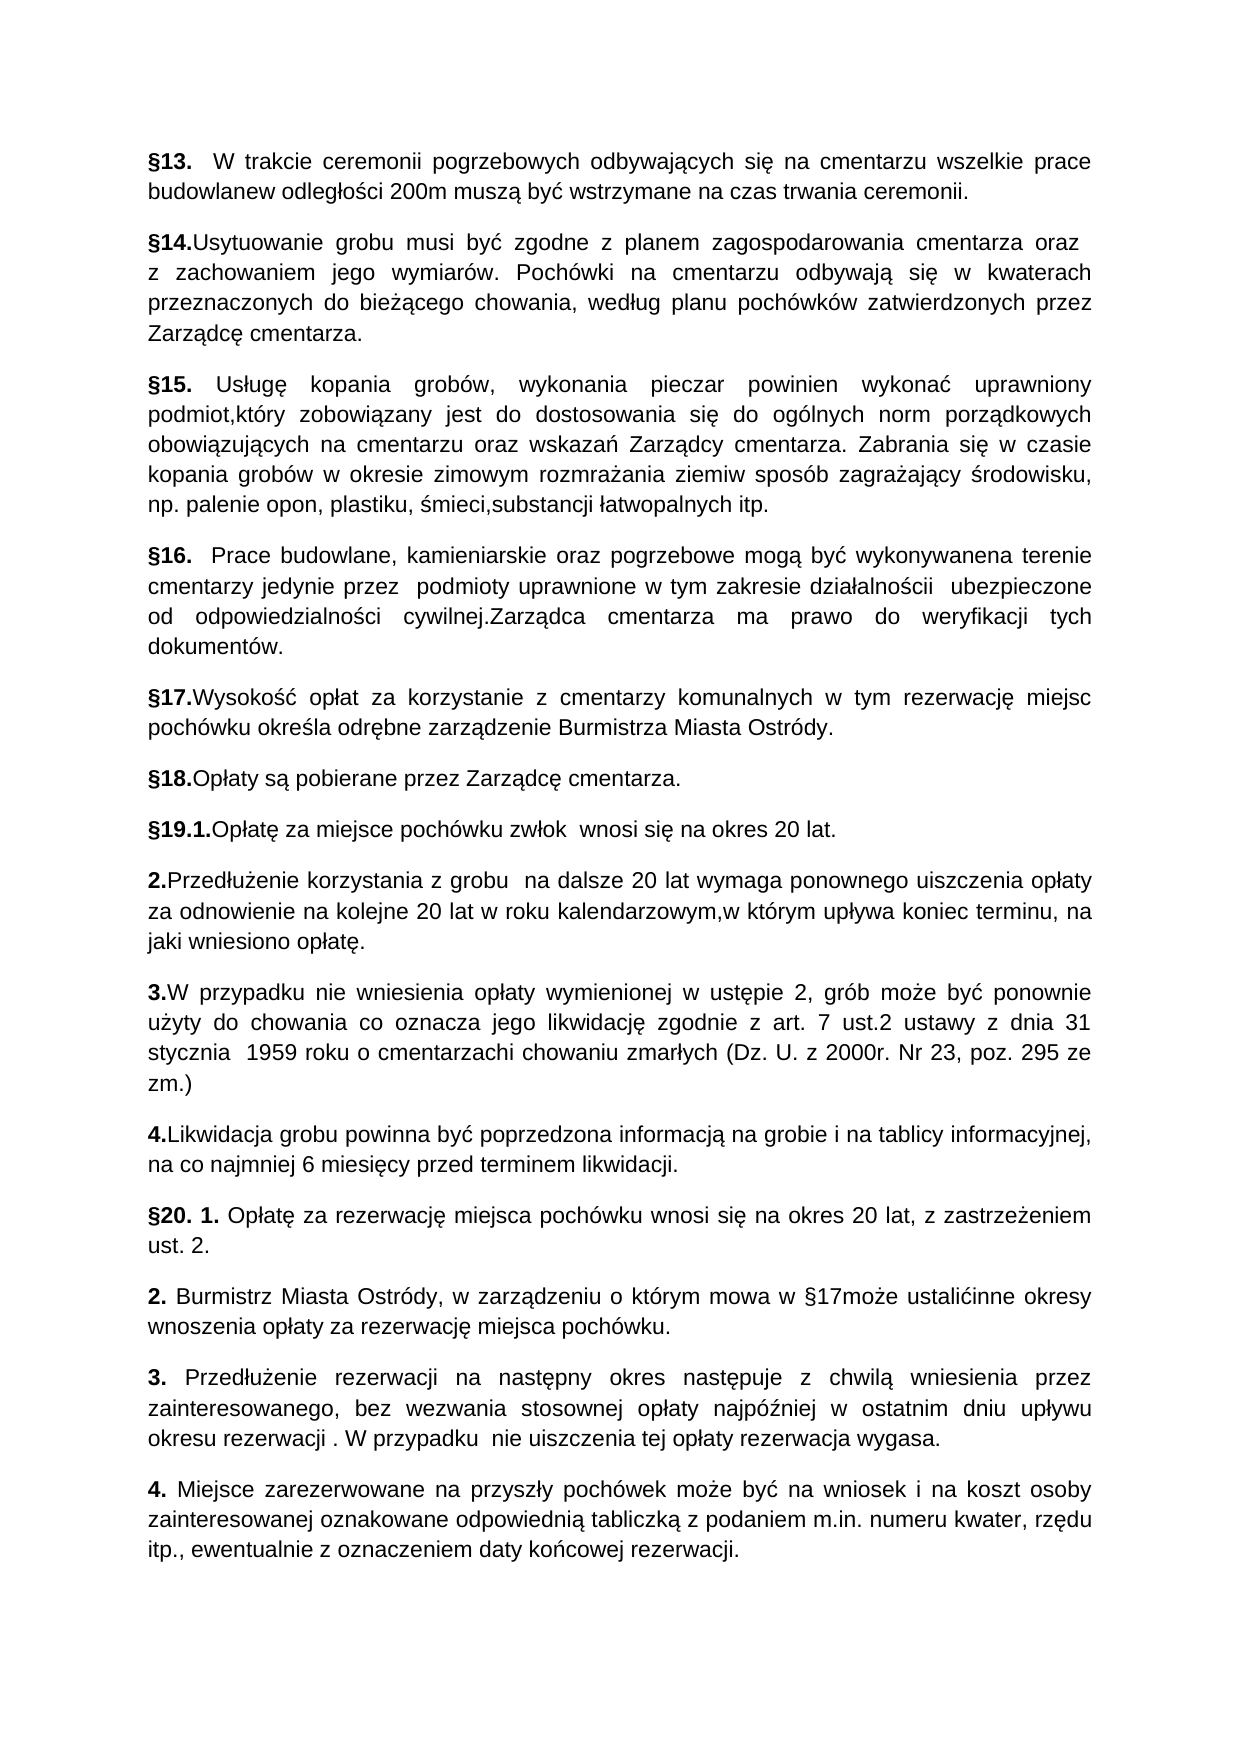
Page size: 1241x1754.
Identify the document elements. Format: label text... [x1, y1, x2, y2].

text §15. Usługę kopania grobów, wykonania pieczar powinien wykonać uprawniony podmiot,który zobowiązany jest do dostosowania się do ogólnych norm porządkowych obowiązujących na cmentarzu oraz wskazań Zarządcy cmentarza. Zabrania się w czasie kopania grobów w okresie zimowym rozmrażania ziemiw sposób zagrażający środowisku, np. palenie opon, plastiku, śmieci,substancji łatwopalnych itp. [148, 371, 1092, 518]
text §13. W trakcie ceremonii pogrzebowych odbywających się na cmentarzu wszelkie prace budowlanew odległości 200m muszą być wstrzymane na czas trwania ceremonii. [148, 148, 1092, 204]
text 3. Przedłużenie rezerwacji na następny okres następuje z chwilą wniesienia przez zainteresowanego, bez wezwania stosownej opłaty najpóźniej w ostatnim dniu upływu okresu rezerwacji . W przypadku nie uiszczenia tej opłaty rezerwacja wygasa. [148, 1364, 1092, 1451]
text §14.Usytuowanie grobu musi być zgodne z planem zagospodarowania cmentarza oraz z zachowaniem jego wymiarów. Pochówki na cmentarzu odbywają się w kwaterach przeznaczonych do bieżącego chowania, według planu pochówków zatwierdzonych przez Zarządcę cmentarza. [148, 229, 1092, 346]
text 3.W przypadku nie wniesienia opłaty wymienionej w ustępie 2, grób może być ponownie użyty do chowania co oznacza jego likwidację zgodnie z art. 7 ust.2 ustawy z dnia 31 stycznia 1959 roku o cmentarzachi chowaniu zmarłych (Dz. U. z 2000r. Nr 23, poz. 295 ze zm.) [148, 979, 1092, 1096]
text 2.Przedłużenie korzystania z grobu na dalsze 20 lat wymaga ponownego uiszczenia opłaty za odnowienie na kolejne 20 lat w roku kalendarzowym,w którym upływa koniec terminu, na jaki wniesiono opłatę. [148, 867, 1092, 954]
text §19.1.Opłatę za miejsce pochówku zwłok wnosi się na okres 20 lat. [148, 816, 1092, 843]
text 2. Burmistrz Miasta Ostródy, w zarządzeniu o którym mowa w §17może ustalićinne okresy wnoszenia opłaty za rezerwację miejsca pochówku. [148, 1283, 1092, 1340]
text §16. Prace budowlane, kamieniarskie oraz pogrzebowe mogą być wykonywanena terenie cmentarzy jedynie przez podmioty uprawnione w tym zakresie działalnościi ubezpieczone od odpowiedzialności cywilnej.Zarządca cmentarza ma prawo do weryfikacji tych dokumentów. [148, 542, 1092, 659]
text 4. Miejsce zarezerwowane na przyszły pochówek może być na wniosek i na koszt osoby zainteresowanej oznakowane odpowiednią tabliczką z podaniem m.in. numeru kwater, rzędu itp., ewentualnie z oznaczeniem daty końcowej rezerwacji. [148, 1476, 1092, 1563]
text §17.Wysokość opłat za korzystanie z cmentarzy komunalnych w tym rezerwację miejsc pochówku określa odrębne zarządzenie Burmistrza Miasta Ostródy. [148, 684, 1092, 741]
text §18.Opłaty są pobierane przez Zarządcę cmentarza. [148, 765, 1092, 792]
text 4.Likwidacja grobu powinna być poprzedzona informacją na grobie i na tablicy informacyjnej, na co najmniej 6 miesięcy przed terminem likwidacji. [148, 1121, 1092, 1177]
text §20. 1. Opłatę za rezerwację miejsca pochówku wnosi się na okres 20 lat, z zastrzeżeniem ust. 2. [148, 1202, 1092, 1258]
